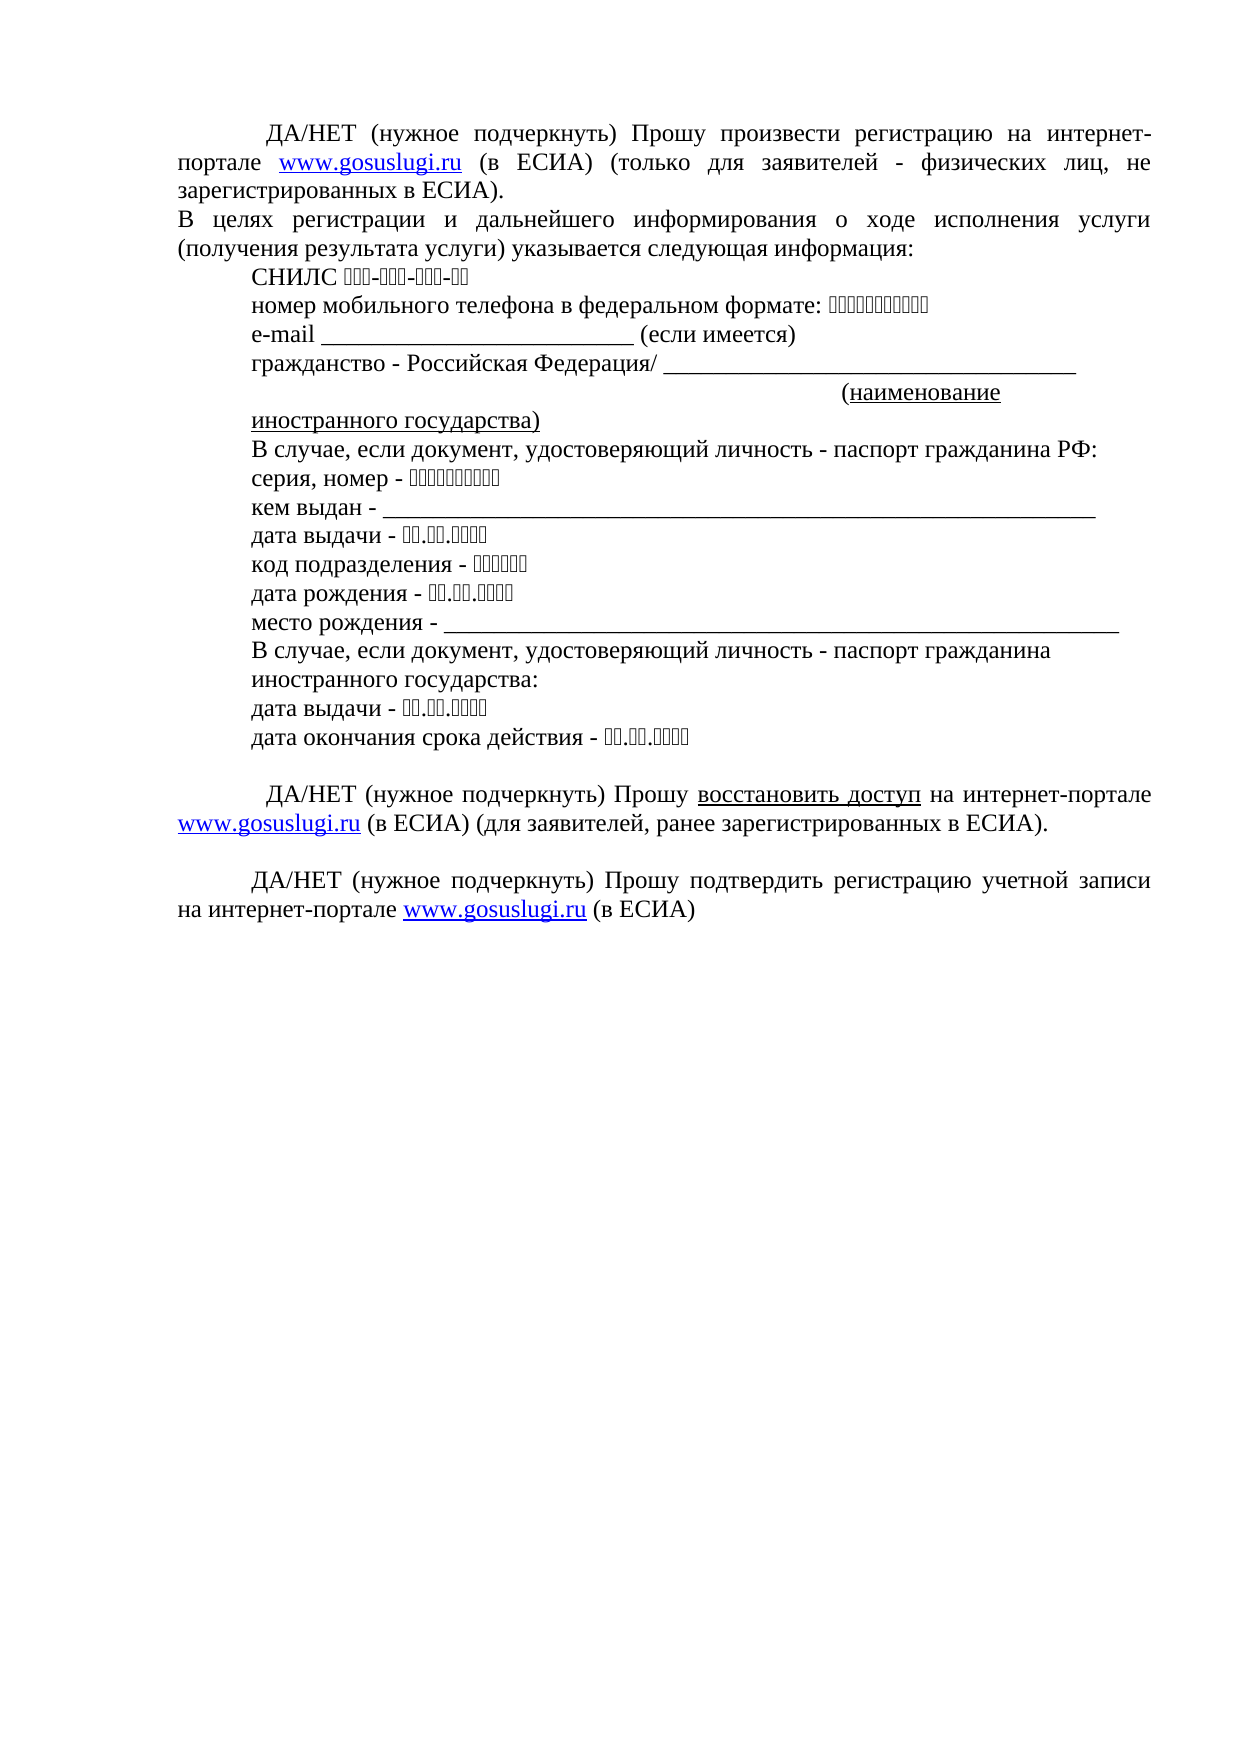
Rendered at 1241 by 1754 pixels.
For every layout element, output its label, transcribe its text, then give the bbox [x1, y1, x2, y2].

text место рождения - ______________________________________________________ [251, 607, 1146, 636]
text ДА/НЕТ (нужное подчеркнуть) Прошу произвести регистрацию на интернет-портале www.gosuslugi.ru (в ЕСИА) (только для заявителей - физических лиц, не зарегистрированных в ЕСИА). [177, 118, 1152, 204]
text дата рождения - .. [251, 578, 1152, 607]
text ДА/НЕТ (нужное подчеркнуть) Прошу подтвердить регистрацию учетной записи на интернет-портале www.gosuslugi.ru (в ЕСИА) [177, 866, 1152, 923]
text (наименование иностранного государства) [251, 377, 1152, 434]
text кем выдан - _________________________________________________________ [251, 492, 1146, 521]
text В целях регистрации и дальнейшего информирования о ходе исполнения услуги (получения результата услуги) указывается следующая информация: [177, 204, 1152, 262]
text e-mail _________________________ (если имеется) [251, 319, 1152, 348]
text СНИЛС --- [251, 262, 1152, 291]
text гражданство - Российская Федерация/ _________________________________ [251, 348, 1152, 377]
text В случае, если документ, удостоверяющий личность - паспорт гражданина РФ: [251, 434, 1146, 463]
text код подразделения - [251, 549, 1146, 578]
text дата окончания срока действия - .. [251, 722, 1146, 751]
text дата выдачи - .. [251, 521, 1146, 549]
text серия, номер - [251, 463, 1146, 492]
text ДА/НЕТ (нужное подчеркнуть) Прошу восстановить доступ на интернет-портале www.gosuslugi.ru (в ЕСИА) (для заявителей, ранее зарегистрированных в ЕСИА). [177, 779, 1152, 837]
text дата выдачи - .. [251, 693, 1146, 722]
text В случае, если документ, удостоверяющий личность - паспорт гражданина иностранного государства: [251, 636, 1146, 693]
text номер мобильного телефона в федеральном формате: [251, 291, 1152, 319]
